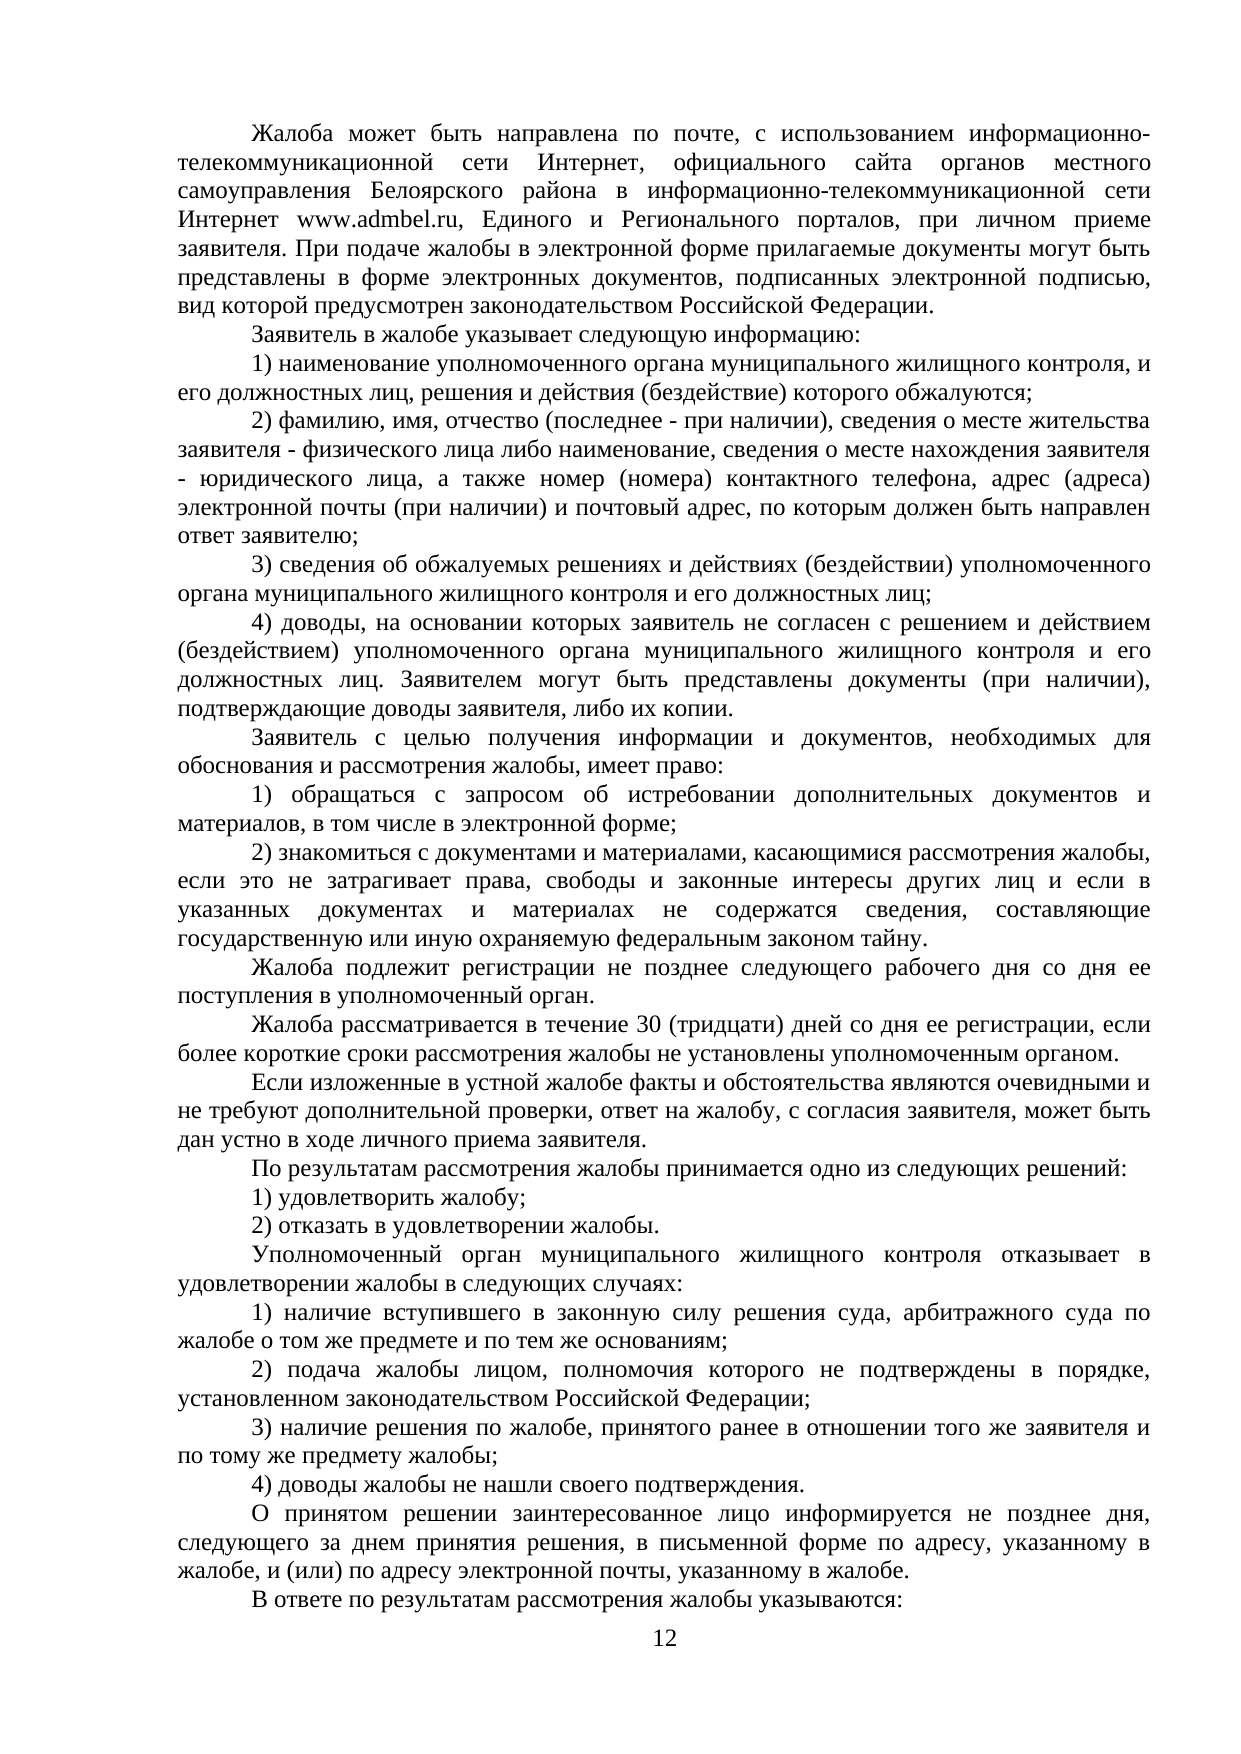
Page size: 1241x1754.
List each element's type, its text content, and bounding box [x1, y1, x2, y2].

text Заявитель в жалобе указывает следующую информацию: [177, 319, 1152, 348]
text 3) наличие решения по жалобе, принятого ранее в отношении того же заявителя и по тому же предмету жалобы; [177, 1412, 1152, 1469]
text По результатам рассмотрения жалобы принимается одно из следующих решений: [177, 1153, 1152, 1182]
text 1) удовлетворить жалобу; [177, 1182, 1152, 1211]
text Уполномоченный орган муниципального жилищного контроля отказывает в удовлетворении жалобы в следующих случаях: [177, 1239, 1152, 1297]
text 4) доводы, на основании которых заявитель не согласен с решением и действием (бездействием) уполномоченного органа муниципального жилищного контроля и его должностных лиц. Заявителем могут быть представлены документы (при наличии), подтверждающие доводы заявителя, либо их копии. [177, 607, 1152, 722]
text Заявитель с целью получения информации и документов, необходимых для обоснования и рассмотрения жалобы, имеет право: [177, 722, 1152, 779]
text 1) обращаться с запросом об истребовании дополнительных документов и материалов, в том числе в электронной форме; [177, 779, 1152, 837]
text О принятом решении заинтересованное лицо информируется не позднее дня, следующего за днем принятия решения, в письменной форме по адресу, указанному в жалобе, и (или) по адресу электронной почты, указанному в жалобе. [177, 1498, 1152, 1584]
text 2) подача жалобы лицом, полномочия которого не подтверждены в порядке, установленном законодательством Российской Федерации; [177, 1354, 1152, 1412]
text 2) отказать в удовлетворении жалобы. [177, 1211, 1152, 1239]
text 1) наименование уполномоченного органа муниципального жилищного контроля, и его должностных лиц, решения и действия (бездействие) которого обжалуются; [177, 348, 1152, 406]
text Если изложенные в устной жалобе факты и обстоятельства являются очевидными и не требуют дополнительной проверки, ответ на жалобу, с согласия заявителя, может быть дан устно в ходе личного приема заявителя. [177, 1067, 1152, 1153]
text 4) доводы жалобы не нашли своего подтверждения. [177, 1469, 1152, 1498]
text 1) наличие вступившего в законную силу решения суда, арбитражного суда по жалобе о том же предмете и по тем же основаниям; [177, 1297, 1152, 1354]
text В ответе по результатам рассмотрения жалобы указываются: [177, 1584, 1152, 1613]
text Жалоба подлежит регистрации не позднее следующего рабочего дня со дня ее поступления в уполномоченный орган. [177, 952, 1152, 1009]
text Жалоба рассматривается в течение 30 (тридцати) дней со дня ее регистрации, если более короткие сроки рассмотрения жалобы не установлены уполномоченным органом. [177, 1009, 1152, 1067]
text 2) знакомиться с документами и материалами, касающимися рассмотрения жалобы, если это не затрагивает права, свободы и законные интересы других лиц и если в указанных документах и материалах не содержатся сведения, составляющие государственную или иную охраняемую федеральным законом тайну. [177, 837, 1152, 952]
text 2) фамилию, имя, отчество (последнее - при наличии), сведения о месте жительства заявителя - физического лица либо наименование, сведения о месте нахождения заявителя - юридического лица, а также номер (номера) контактного телефона, адрес (адреса) электронной почты (при наличии) и почтовый адрес, по которым должен быть направлен ответ заявителю; [177, 406, 1152, 549]
text Жалоба может быть направлена по почте, с использованием информационно-телекоммуникационной сети Интернет, официального сайта органов местного самоуправления Белоярского района в информационно-телекоммуникационной сети Интернет www.admbel.ru, Единого и Регионального порталов, при личном приеме заявителя. При подаче жалобы в электронной форме прилагаемые документы могут быть представлены в форме электронных документов, подписанных электронной подписью, вид которой предусмотрен законодательством Российской Федерации. [177, 118, 1152, 319]
text 3) сведения об обжалуемых решениях и действиях (бездействии) уполномоченного органа муниципального жилищного контроля и его должностных лиц; [177, 549, 1152, 607]
